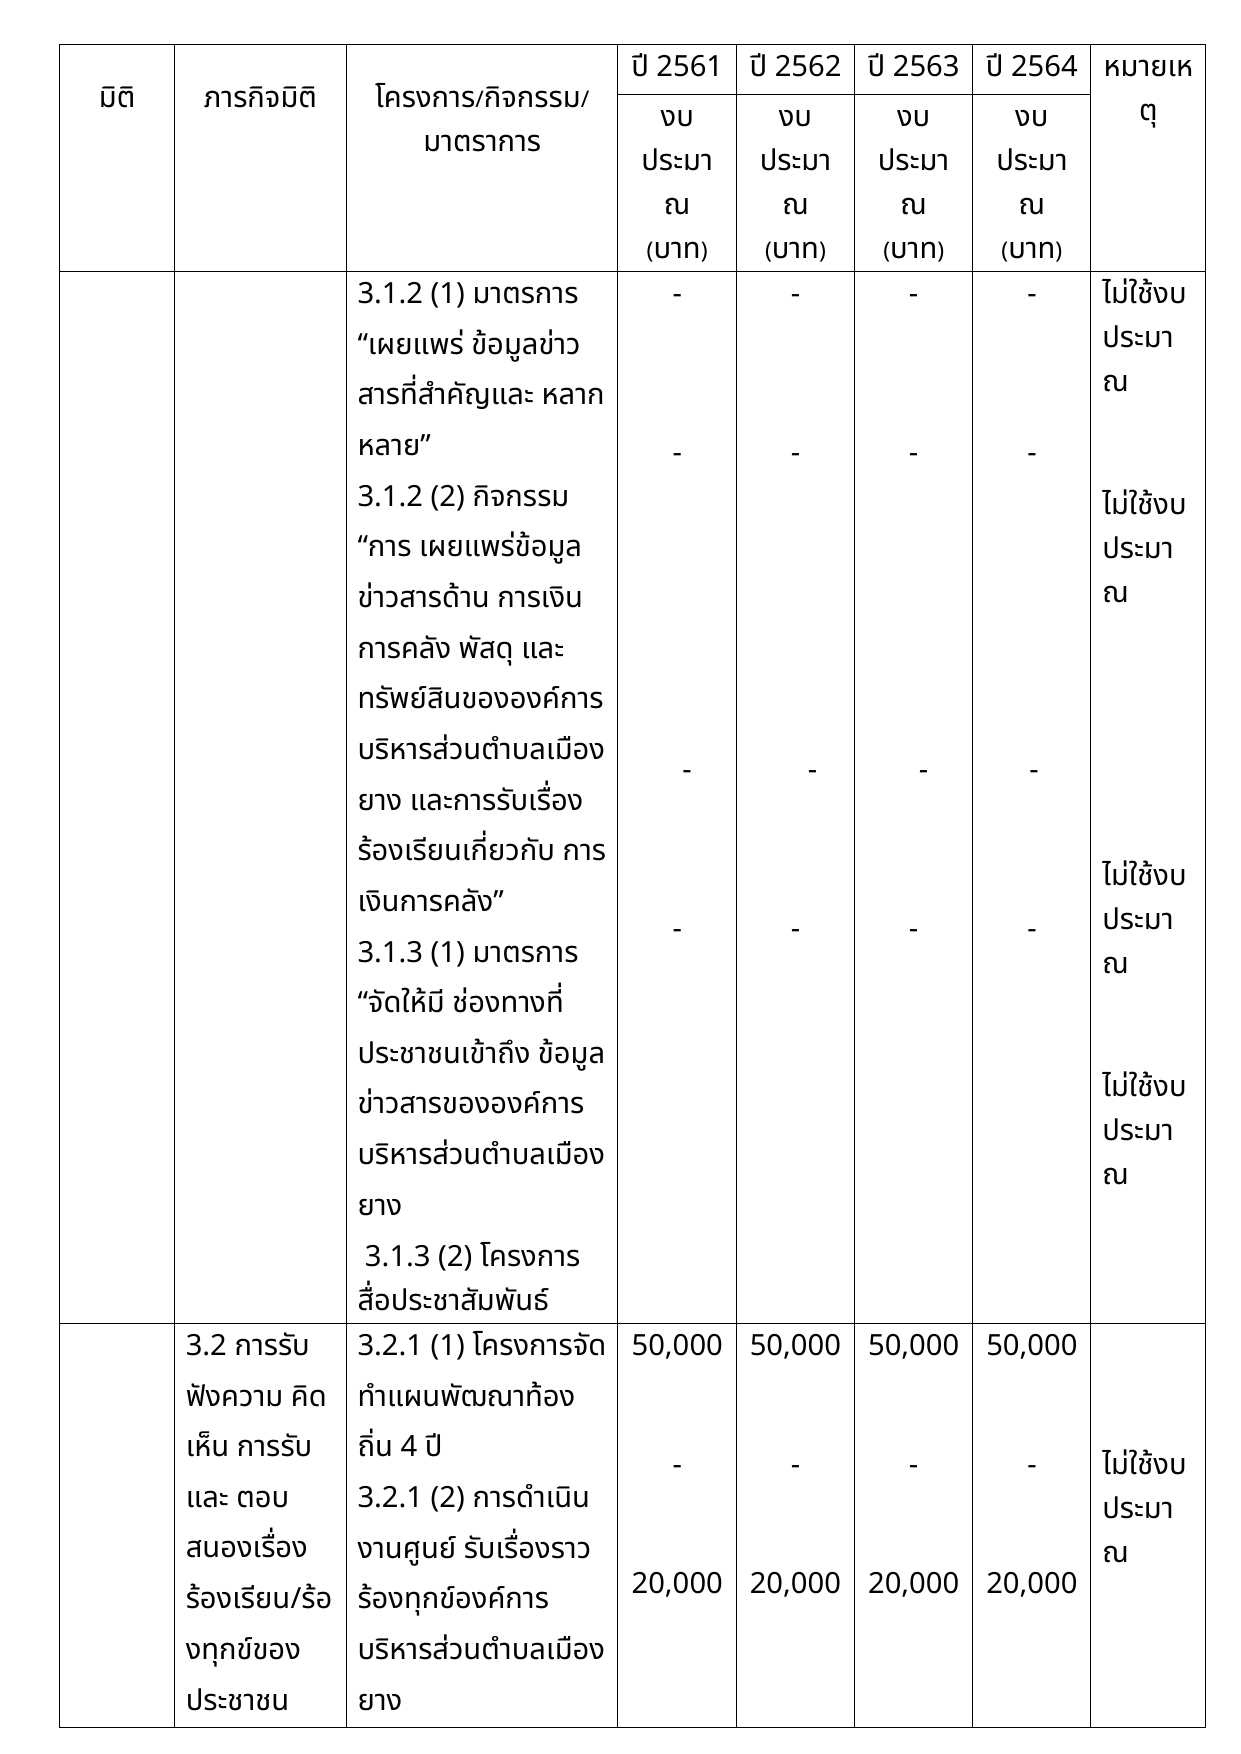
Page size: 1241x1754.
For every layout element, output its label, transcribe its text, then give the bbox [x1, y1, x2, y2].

table_cell 50,000 - 20,000 [618, 1324, 736, 1727]
table_cell [175, 272, 346, 1323]
table_header ปี 2561 [618, 45, 736, 94]
table_header ปี 2562 [737, 45, 854, 94]
table_cell ไม่ใช้งบประมาณ [1091, 1324, 1205, 1727]
table_cell 50,000 - 20,000 [737, 1324, 854, 1727]
table_cell - - - - [618, 272, 736, 1323]
table_cell - - - - [737, 272, 854, 1323]
table_cell 3.1.2 (1) มาตรการ “เผยแพร่ ข้อมูลข่าวสารที่สําคัญและ หลากหลาย” 3.1.2 (2) กิจกรรม “การ เผยแพร่ข้อมูลข่าวสารด้าน การเงิน การคลัง พัสดุ และ ทรัพย์สินขององค์การบริหารส่วนตำบลเมืองยาง และการรับเรื่องร้องเรียนเกี่ยวกับ การเงินการคลัง” 3.1.3 (1) มาตรการ “จัดให้มี ช่องทางที่ประชาชนเข้าถึง ข้อมูลข่าวสารขององค์การบริหารส่วนตำบลเมืองยาง 3.1.3 (2) โครงการสื่อประชาสัมพันธ์ [347, 272, 617, 1323]
table_cell - - - - [855, 272, 972, 1323]
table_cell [175, 1324, 346, 1727]
table_cell งบประมาณ (บาท) [973, 95, 1090, 271]
table_header ปี 2564 [973, 45, 1090, 94]
table_cell งบประมาณ (บาท) [855, 95, 972, 271]
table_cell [347, 1324, 617, 1727]
table_header หมายเหตุ [1091, 45, 1205, 271]
table_cell 50,000 - 20,000 [855, 1324, 972, 1727]
table_cell - - - - [973, 272, 1090, 1323]
table_header มิติ [60, 45, 174, 271]
table_cell งบประมาณ (บาท) [618, 95, 736, 271]
table_header ภารกิจมิติ [175, 45, 346, 271]
table_cell [60, 1324, 174, 1727]
table_cell ไม่ใช้งบประมาณ ไม่ใช้งบประมาณ ไม่ใช้งบประมาณ ไม่ใช้งบประมาณ [1091, 272, 1205, 1323]
table_cell [60, 272, 174, 1323]
table_header โครงการ/กิจกรรม/ มาตราการ [347, 45, 617, 271]
table_cell งบประมาณ (บาท) [737, 95, 854, 271]
table_cell 50,000 - 20,000 [973, 1324, 1090, 1727]
table_header ปี 2563 [855, 45, 972, 94]
